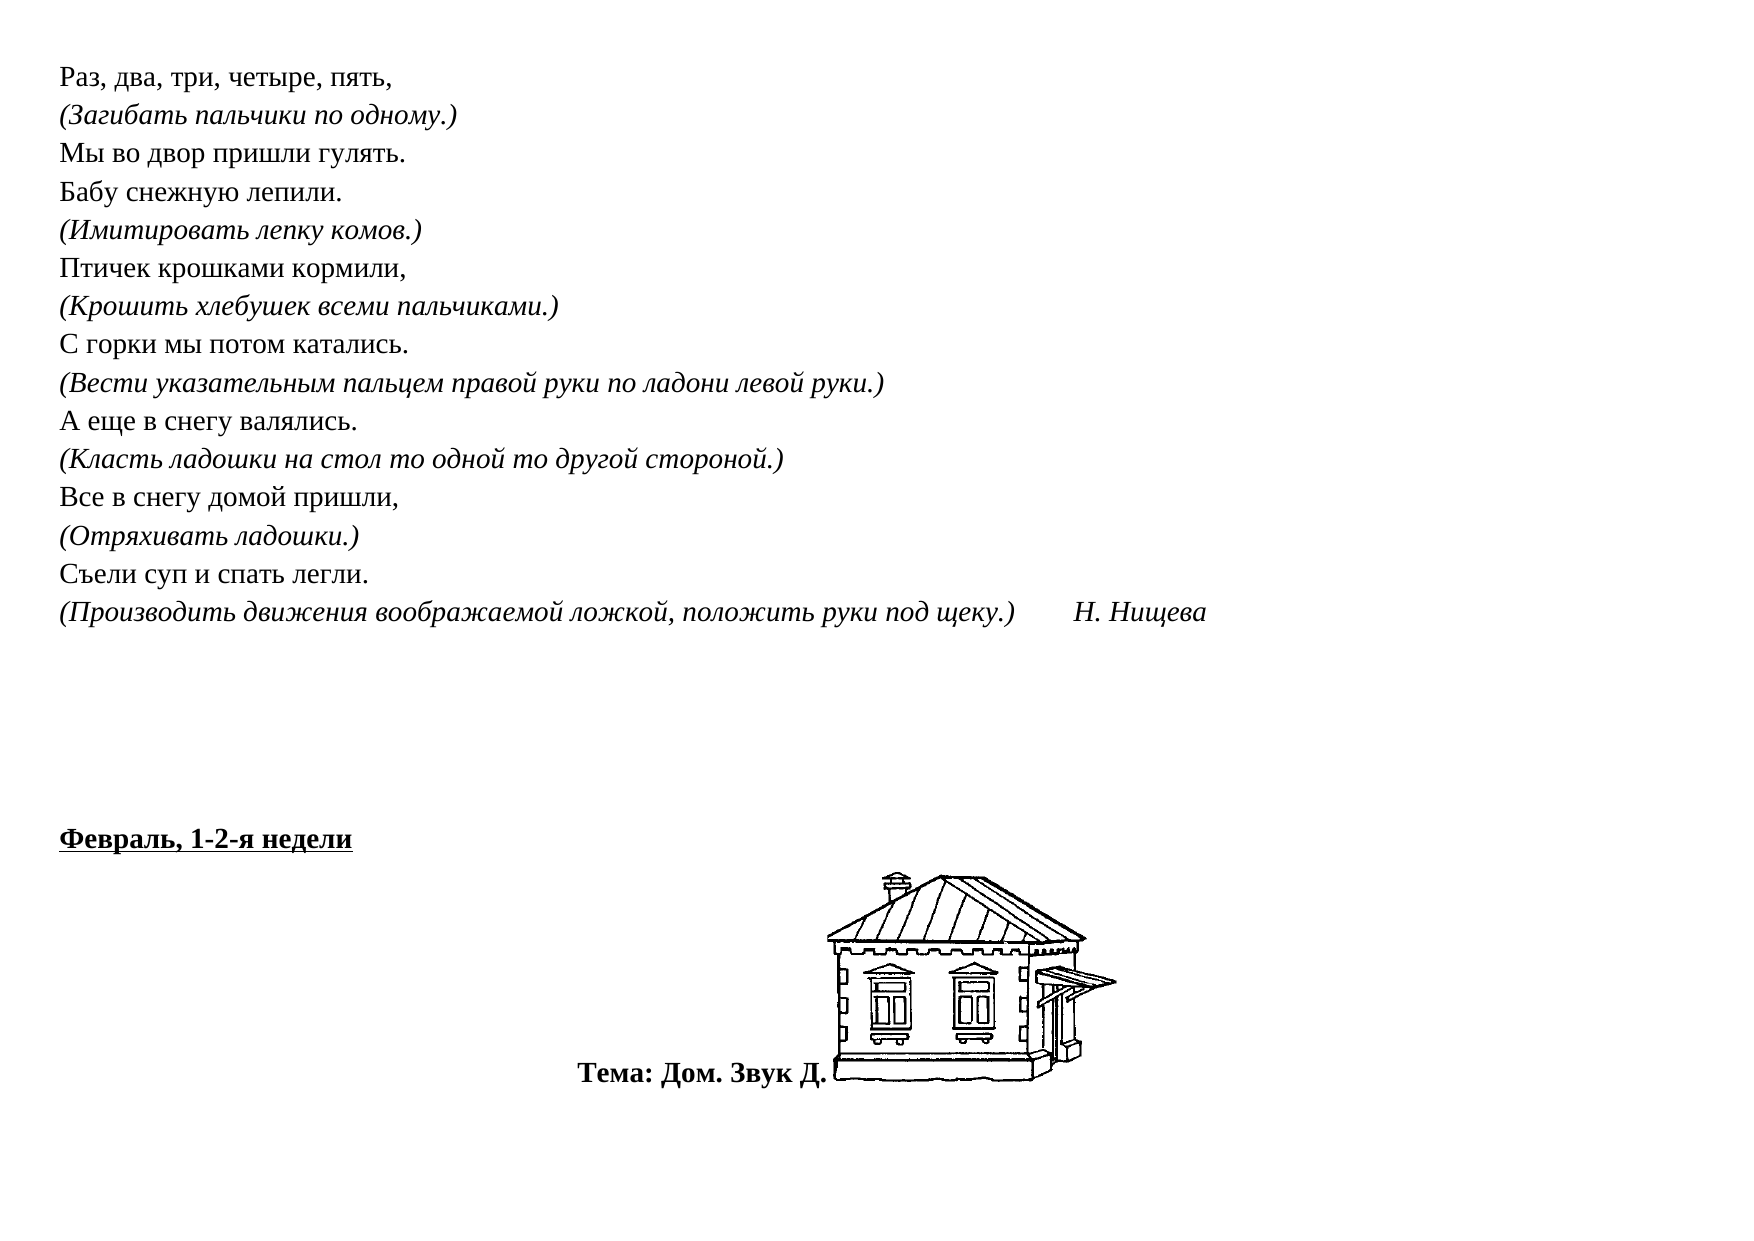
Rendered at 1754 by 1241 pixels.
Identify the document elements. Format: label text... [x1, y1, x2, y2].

text С горки мы потом катались. [59, 327, 1636, 360]
text Февраль, 1-2-я недели [59, 822, 1636, 855]
text Мы во двор пришли гулять. [59, 136, 1636, 169]
text Тема: Дом. Звук Д. [59, 872, 1636, 1089]
text (Производить движения воображаемой ложкой, положить руки под щеку.) Н. Нищева [59, 594, 1636, 628]
text (Отряхивать ладошки.) [59, 518, 1636, 551]
text Птичек крошками кормили, [59, 250, 1636, 284]
text (Вести указательным пальцем правой руки по ладони левой руки.) [59, 365, 1636, 398]
text Раз, два, три, четыре, пять, [59, 59, 1636, 93]
picture [827, 872, 1118, 1083]
text Бабу снежную лепили. [59, 174, 1636, 207]
text (Имитировать лепку комов.) [59, 212, 1636, 246]
text А еще в снегу валялись. [59, 403, 1636, 437]
text (Загибать пальчики по одному.) [59, 97, 1636, 131]
text (Класть ладошки на стол то одной то другой стороной.) [59, 441, 1636, 475]
text (Крошить хлебушек всеми пальчиками.) [59, 288, 1636, 322]
text Все в снегу домой пришли, [59, 479, 1636, 513]
text Съели суп и спать легли. [59, 556, 1636, 589]
